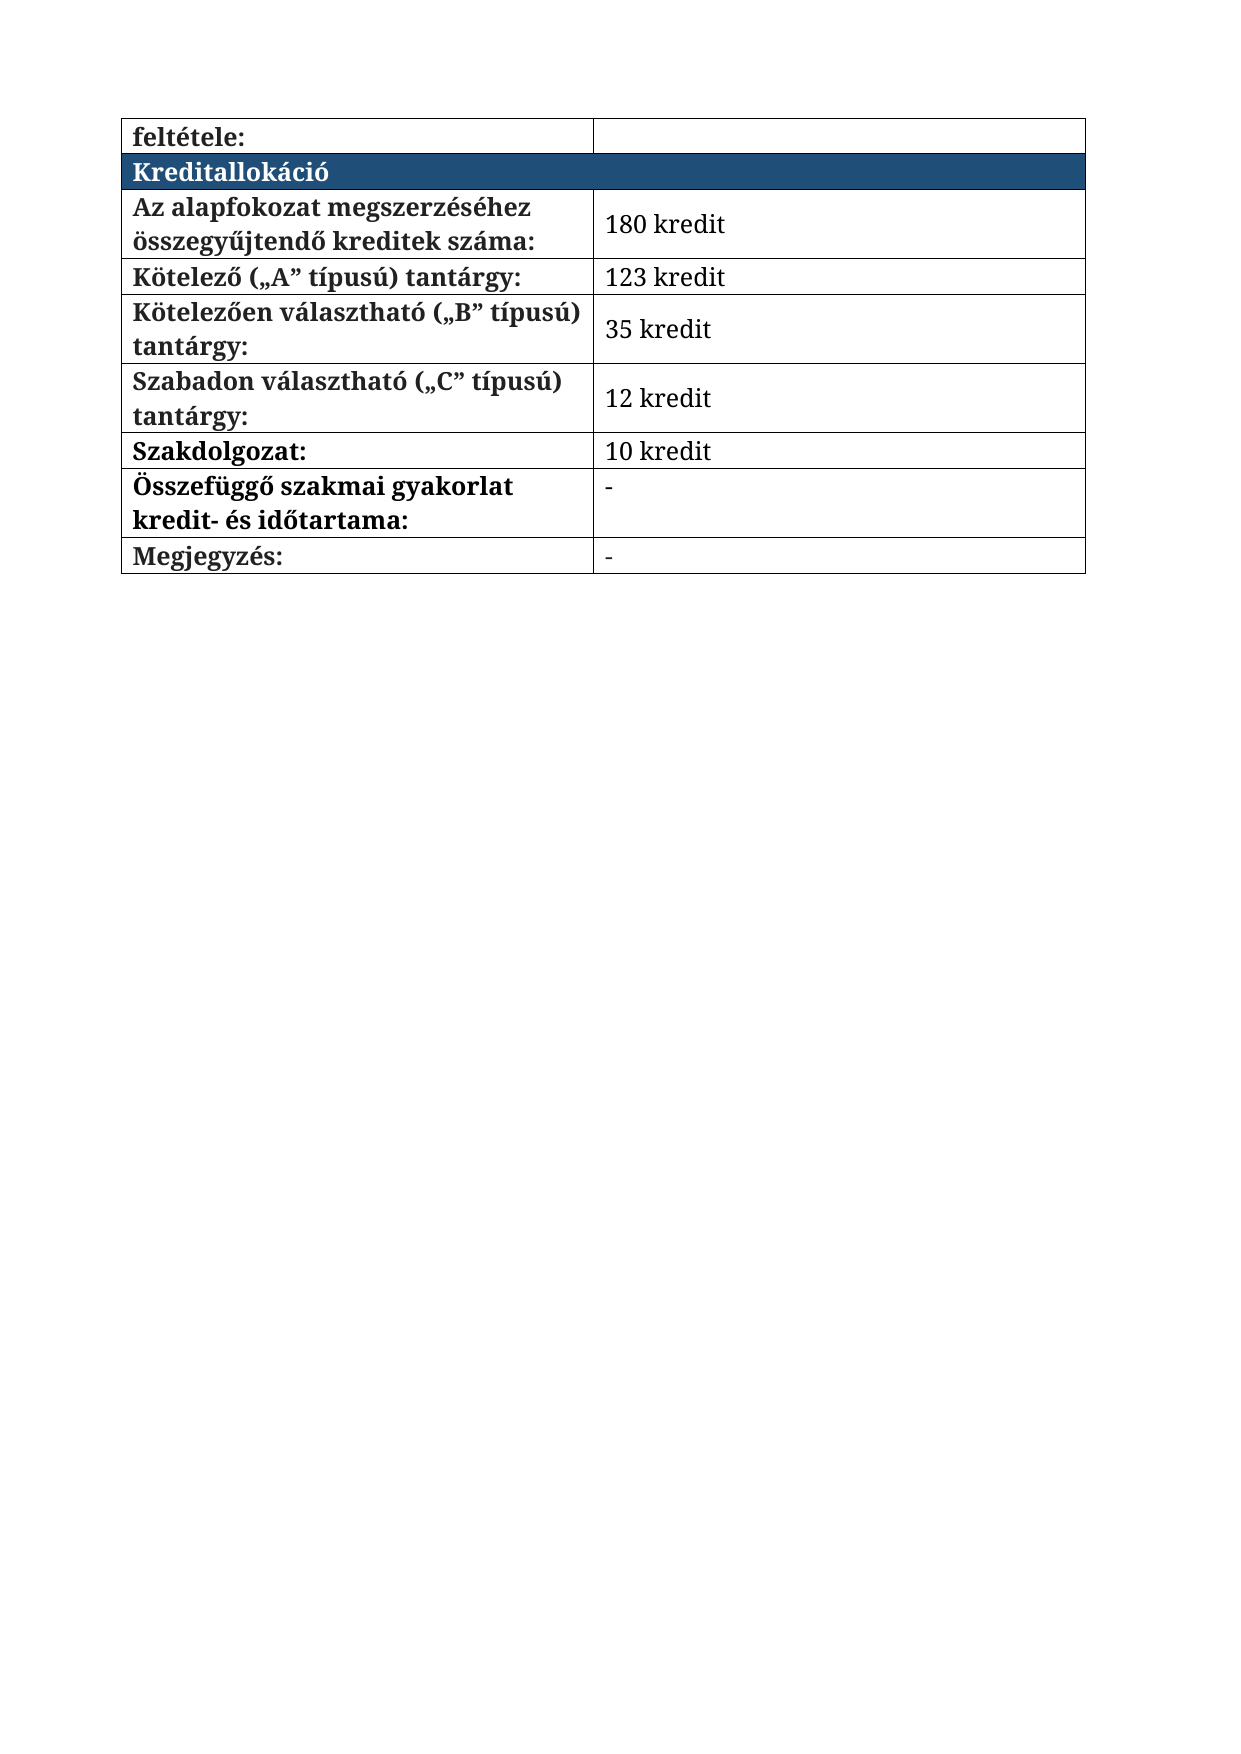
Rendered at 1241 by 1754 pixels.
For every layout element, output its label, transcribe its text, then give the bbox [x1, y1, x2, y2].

table_cell Kötelezően választható („B” típusú) tantárgy: [122, 295, 593, 363]
table_cell - [594, 538, 1085, 573]
table_cell 35 kredit [594, 295, 1085, 363]
table_cell 10 kredit [594, 433, 1085, 468]
table_cell Szakdolgozat: [122, 433, 593, 468]
table_cell Szabadon választható („C” típusú) tantárgy: [122, 364, 593, 432]
table_cell Kreditallokáció [122, 154, 1085, 189]
table_cell Megjegyzés: [122, 538, 593, 573]
table_cell - [594, 469, 1085, 537]
table_cell Az alapfokozat megszerzéséhez összegyűjtendő kreditek száma: [122, 190, 593, 258]
table_cell 180 kredit [594, 190, 1085, 258]
table_cell Kötelező („A” típusú) tantárgy: [122, 259, 593, 294]
table_cell Összefüggő szakmai gyakorlat kredit- és időtartama: [122, 469, 593, 537]
table_cell 123 kredit [594, 259, 1085, 294]
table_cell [122, 119, 593, 153]
table_cell 12 kredit [594, 364, 1085, 432]
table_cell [594, 119, 1085, 153]
